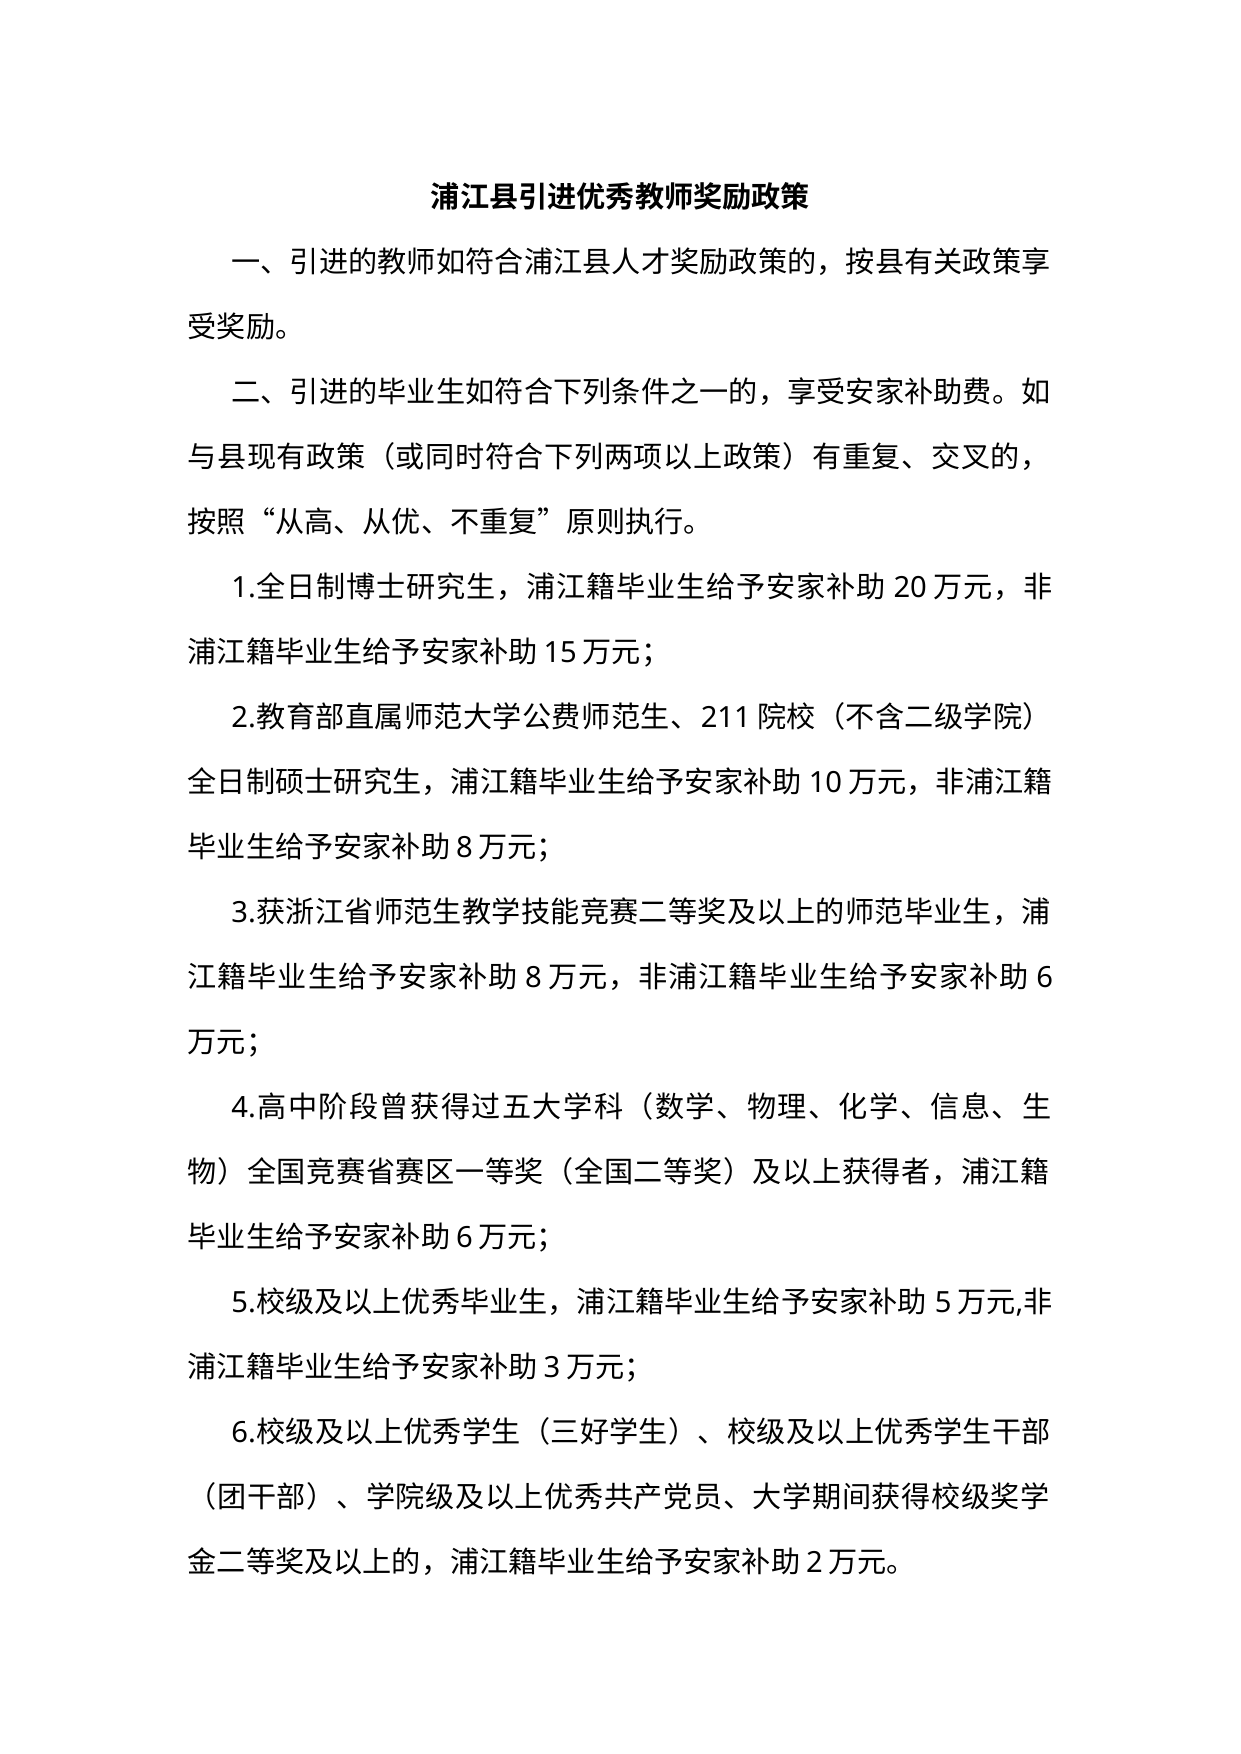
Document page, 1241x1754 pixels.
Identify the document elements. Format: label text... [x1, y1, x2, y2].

text 4.高中阶段曾获得过五大学科（数学、物理、化学、信息、生物）全国竞赛省赛区一等奖（全国二等奖）及以上获得者，浦江籍毕业生给予安家补助6万元； [187, 1072, 1053, 1267]
text 6.校级及以上优秀学生（三好学生）、校级及以上优秀学生干部（团干部）、学院级及以上优秀共产党员、大学期间获得校级奖学金二等奖及以上的，浦江籍毕业生给予安家补助2万元。 [187, 1397, 1053, 1592]
text 二、引进的毕业生如符合下列条件之一的，享受安家补助费。如与县现有政策（或同时符合下列两项以上政策）有重复、交叉的，按照“从高、从优、不重复”原则执行。 [187, 357, 1053, 552]
text 浦江县引进优秀教师奖励政策 [187, 162, 1053, 227]
text 一、引进的教师如符合浦江县人才奖励政策的，按县有关政策享受奖励。 [187, 227, 1053, 357]
text 2.教育部直属师范大学公费师范生、211院校（不含二级学院）全日制硕士研究生，浦江籍毕业生给予安家补助10万元，非浦江籍毕业生给予安家补助8万元； [187, 682, 1053, 877]
text 3.获浙江省师范生教学技能竞赛二等奖及以上的师范毕业生，浦江籍毕业生给予安家补助8万元，非浦江籍毕业生给予安家补助6万元； [187, 877, 1053, 1072]
text 5.校级及以上优秀毕业生，浦江籍毕业生给予安家补助5万元,非浦江籍毕业生给予安家补助3万元； [187, 1267, 1053, 1397]
text 1.全日制博士研究生，浦江籍毕业生给予安家补助20万元，非浦江籍毕业生给予安家补助15万元； [187, 552, 1053, 682]
